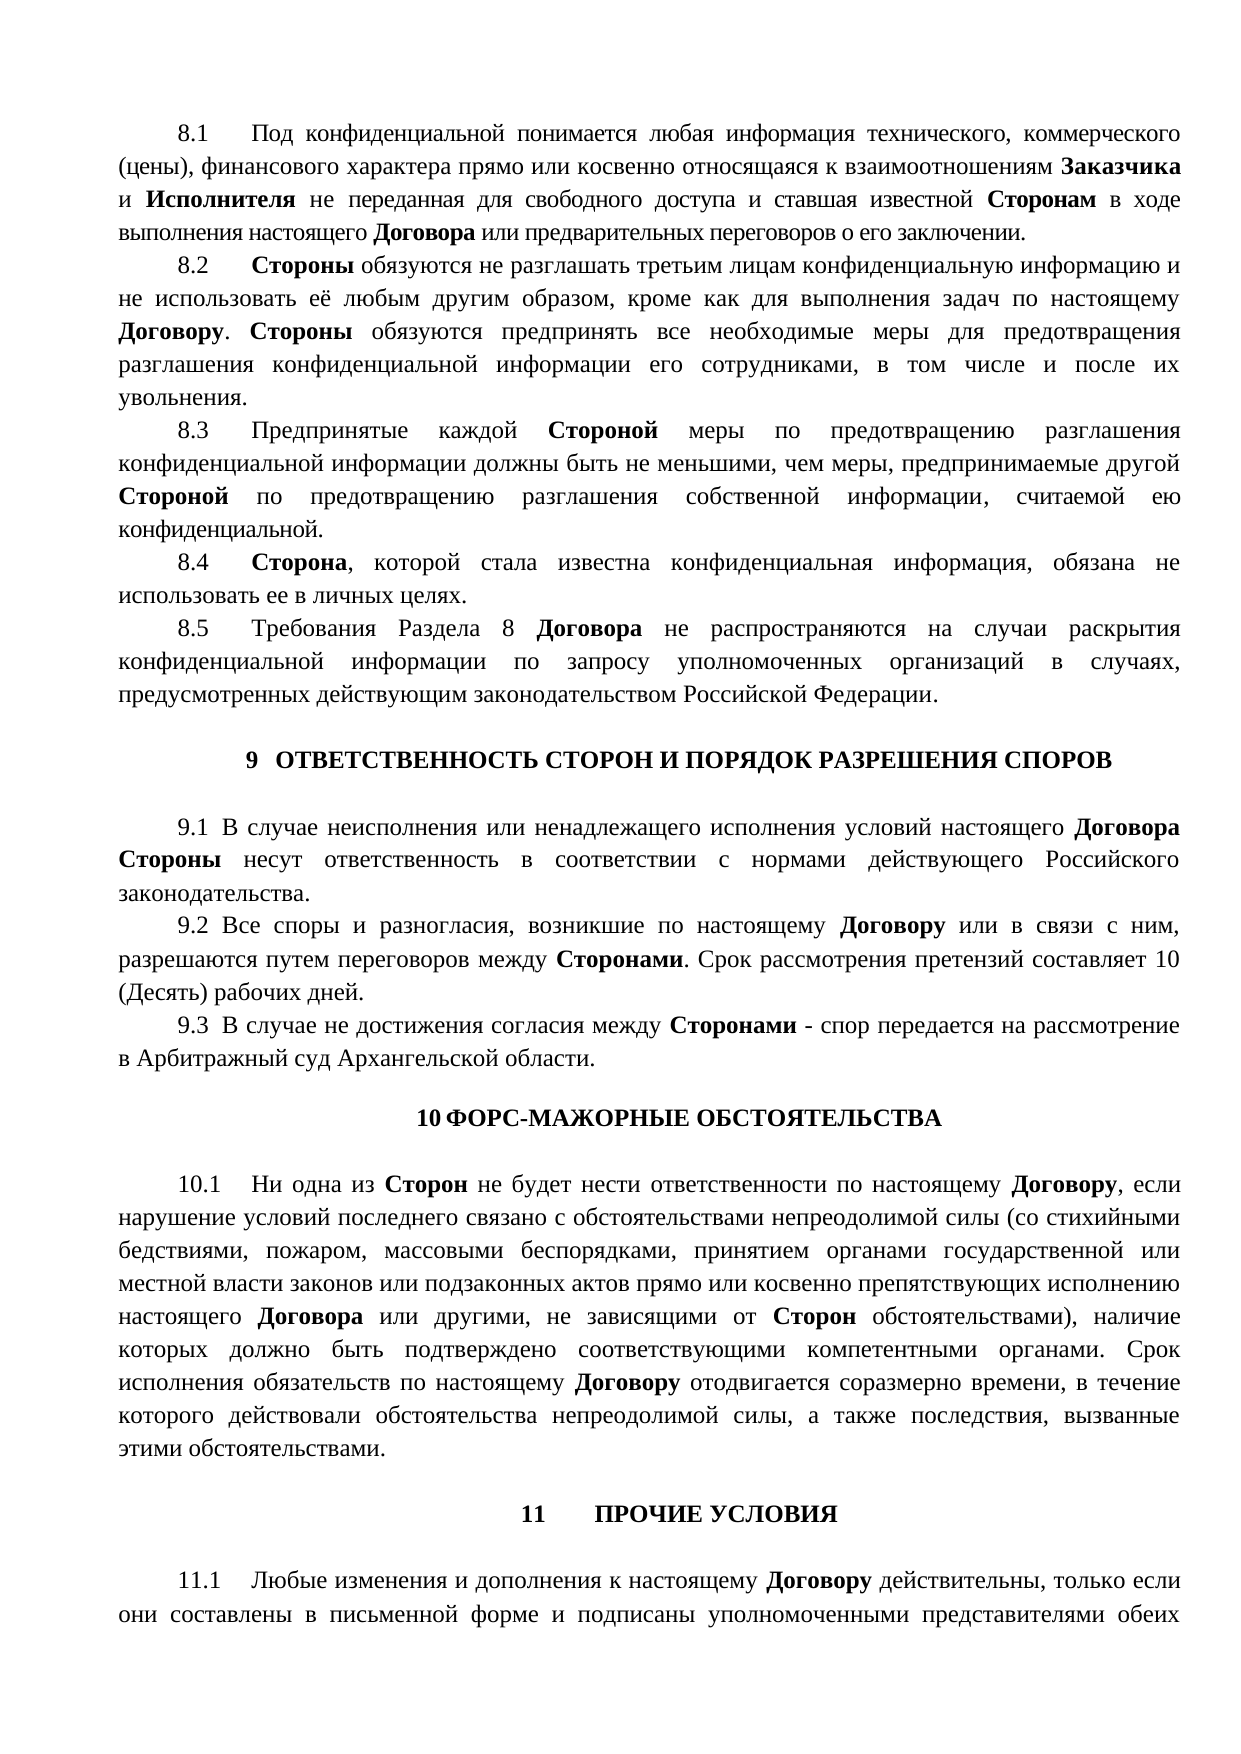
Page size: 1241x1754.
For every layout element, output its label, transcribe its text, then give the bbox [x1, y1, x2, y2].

list Под конфиденциальной понимается любая информация технического, коммерческого (цены), финансового характера прямо или косвенно относящаяся к взаимоотношениям Заказчика и Исполнителя не переданная для свободного доступа и ставшая известной Сторонам в ходе выполнения настоящего Договора или предварительных переговоров о его заключении. [118, 118, 1181, 246]
list Требования Раздела 8 Договора не распространяются на случаи раскрытия конфиденциальной информации по запросу уполномоченных организаций в случаях, предусмотренных действующим законодательством Российской Федерации. [118, 613, 1181, 708]
list Предпринятые каждой Стороной меры по предотвращению разглашения конфиденциальной информации должны быть не меньшими, чем меры, предпринимаемые другой Стороной по предотвращению разглашения собственной информации, считаемой ею конфиденциальной. [118, 415, 1181, 543]
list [118, 1566, 1181, 1627]
list Все споры и разногласия, возникшие по настоящему Договору или в связи с ним, разрешаются путем переговоров между Сторонами. Срок рассмотрения претензий составляет 10 (Десять) рабочих дней. [118, 911, 1180, 1005]
list Стороны обязуются не разглашать третьим лицам конфиденциальную информацию и не использовать её любым другим образом, кроме как для выполнения задач по настоящему Договору. Стороны обязуются предпринять все необходимые меры для предотвращения разглашения конфиденциальной информации его сотрудниками, в том числе и после их увольнения. [118, 250, 1181, 411]
list Сторона, которой стала известна конфиденциальная информация, обязана не использовать ее в личных целях. [118, 547, 1181, 609]
list В случае неисполнения или ненадлежащего исполнения условий настоящего Договора Стороны несут ответственность в соответствии с нормами действующего Российского законодательства. [118, 812, 1180, 906]
list Ни одна из Сторон не будет нести ответственности по настоящему Договору, если нарушение условий последнего связано с обстоятельствами непреодолимой силы (со стихийными бедствиями, пожаром, массовыми беспорядками, принятием органами государственной или местной власти законов или подзаконных актов прямо или косвенно препятствующих исполнению настоящего Договора или другими, не зависящими от Сторон обстоятельствами), наличие которых должно быть подтверждено соответствующими компетентными органами. Срок исполнения обязательств по настоящему Договору отодвигается соразмерно времени, в течение которого действовали обстоятельства непреодолимой силы, а также последствия, вызванные этими обстоятельствами. [118, 1169, 1181, 1462]
list ФОРС-МАЖОРНЫЕ ОБСТОЯТЕЛЬСТВА [118, 1103, 1181, 1132]
list В случае не достижения согласия между Сторонами - спор передается на рассмотрение в Арбитражный суд Архангельской области. [118, 1010, 1180, 1071]
list ПРОЧИЕ УСЛОВИЯ [118, 1499, 1181, 1528]
list ОТВЕТСТВЕННОСТЬ СТОРОН И ПОРЯДОК РАЗРЕШЕНИЯ СПОРОВ [118, 746, 1181, 774]
